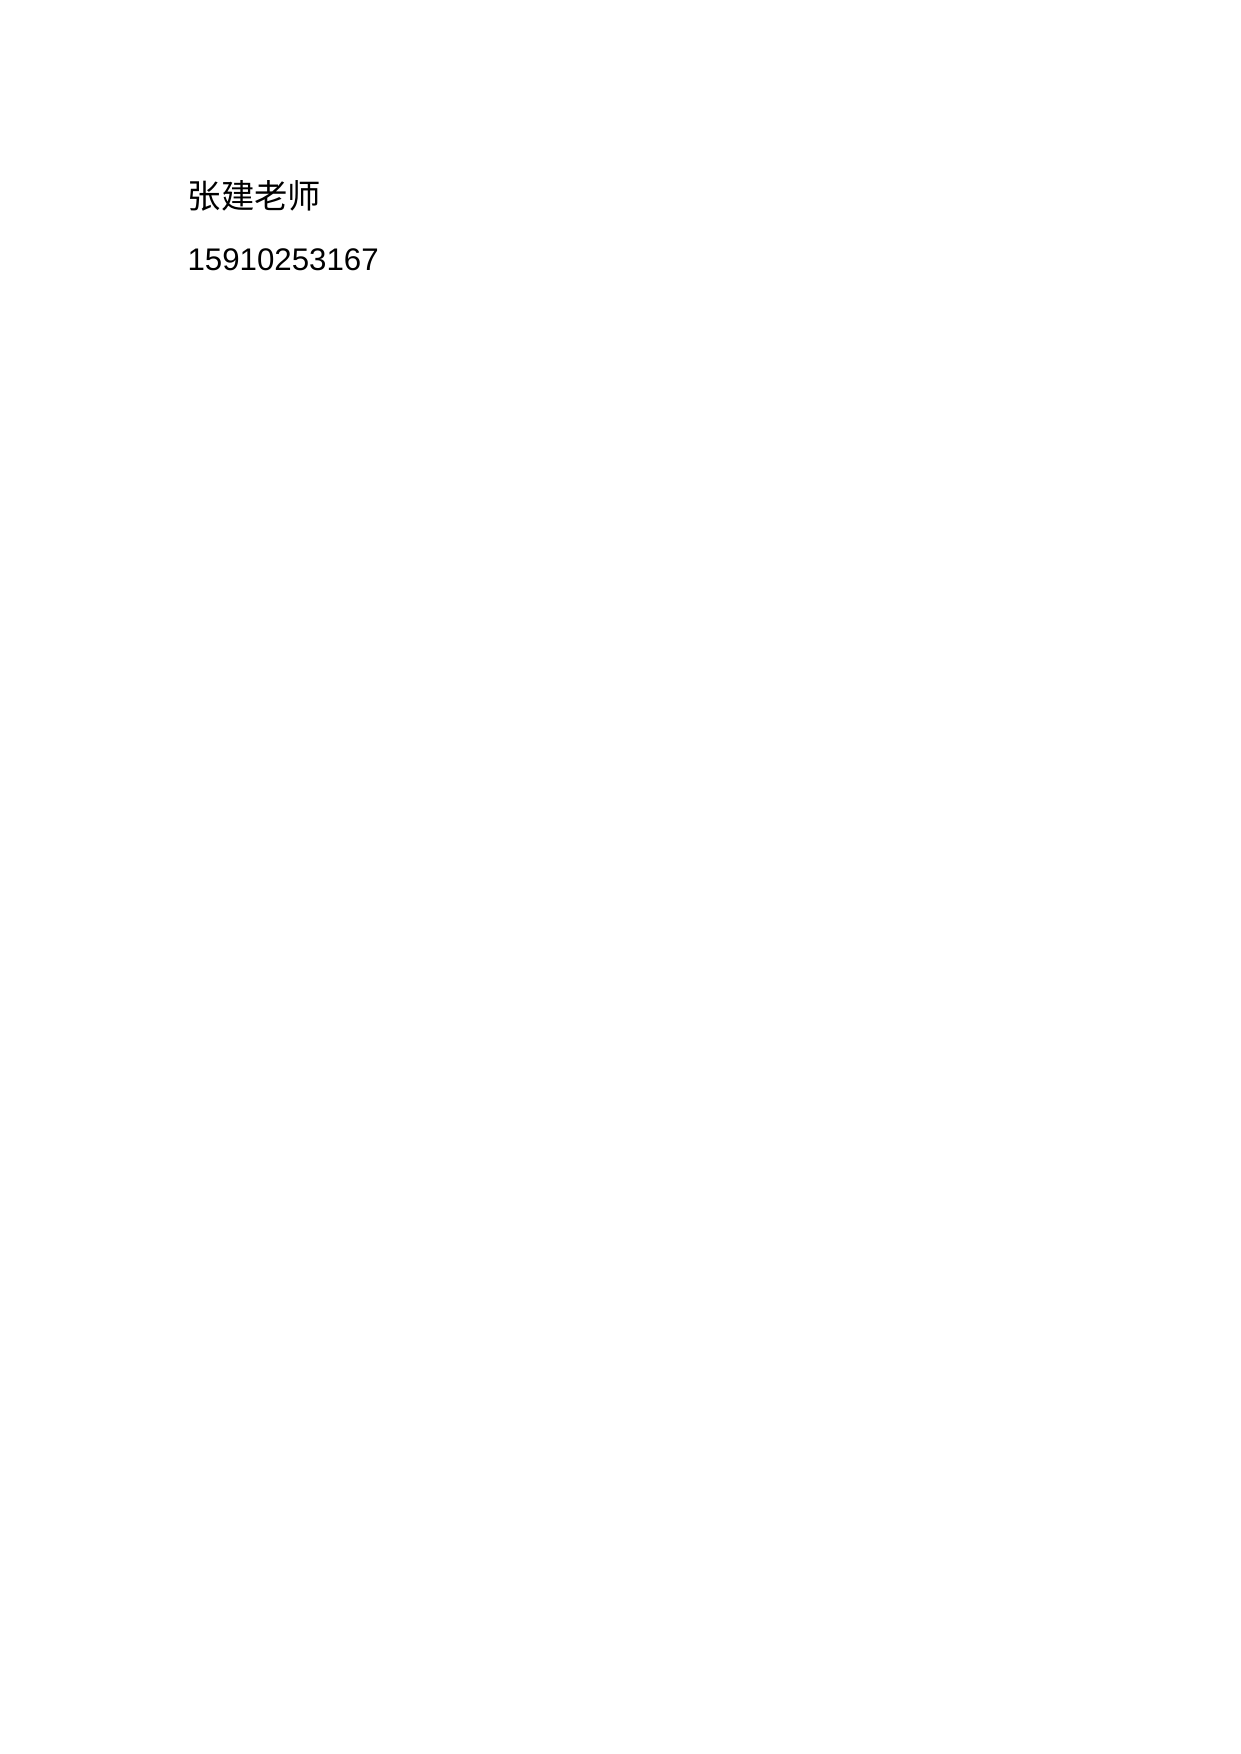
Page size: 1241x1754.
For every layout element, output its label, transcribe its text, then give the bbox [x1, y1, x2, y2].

text 张建老师 [187, 162, 1053, 227]
text 15910253167 [187, 227, 1053, 292]
